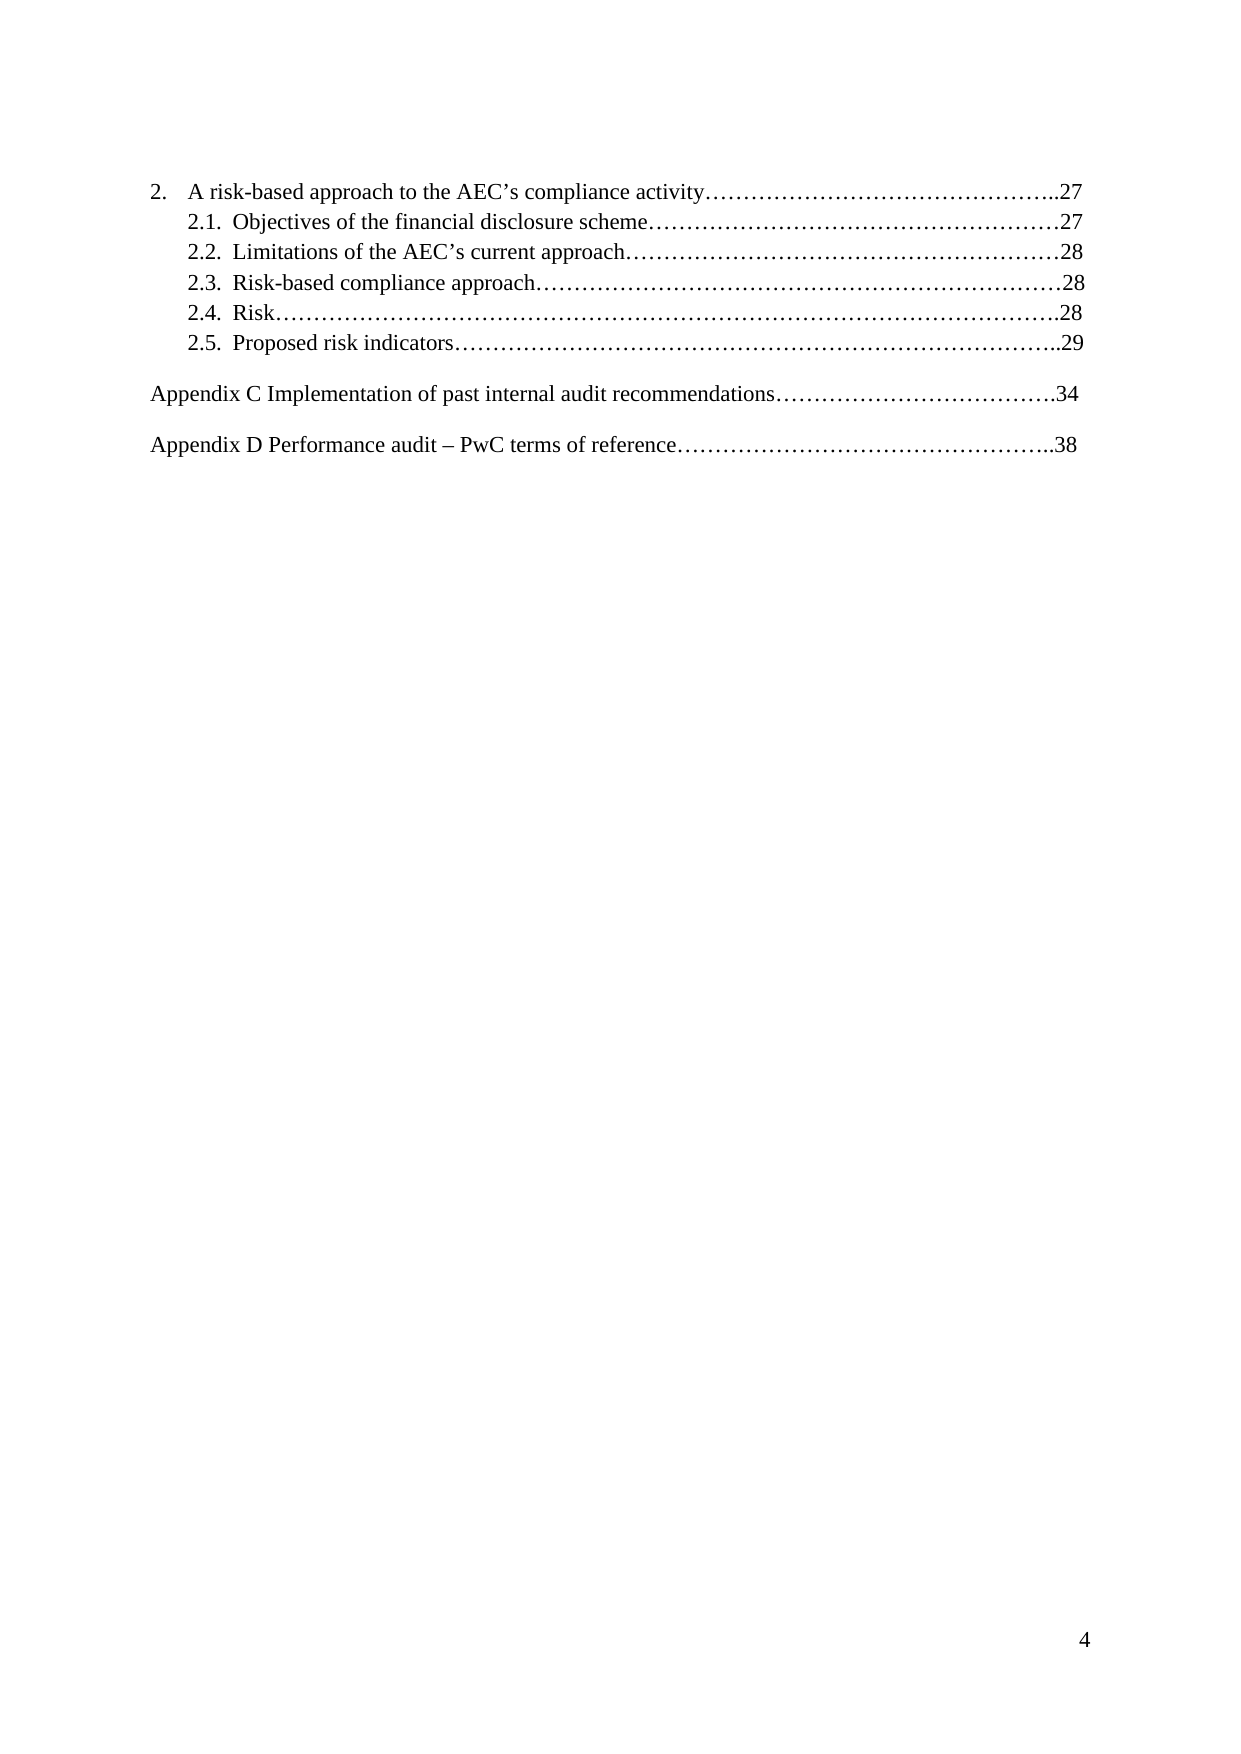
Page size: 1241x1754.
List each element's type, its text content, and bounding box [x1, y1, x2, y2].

list Risk………………………………………………………………………………………….28 [187, 299, 1090, 325]
list Limitations of the AEC’s current approach…………………………………………………28 [187, 238, 1090, 265]
list Objectives of the financial disclosure scheme………………………………………………27 [187, 208, 1090, 234]
text Appendix C Implementation of past internal audit recommendations……………………………….34 [150, 380, 1090, 406]
list Proposed risk indicators……………………………………………………………………..29 [187, 329, 1090, 355]
list Risk-based compliance approach……………………………………………………………28 [187, 268, 1090, 295]
list A risk-based approach to the AEC’s compliance activity………………………………………..27 [150, 178, 1090, 204]
text Appendix D Performance audit – PwC terms of reference…………………………………………..38 [150, 431, 1090, 457]
